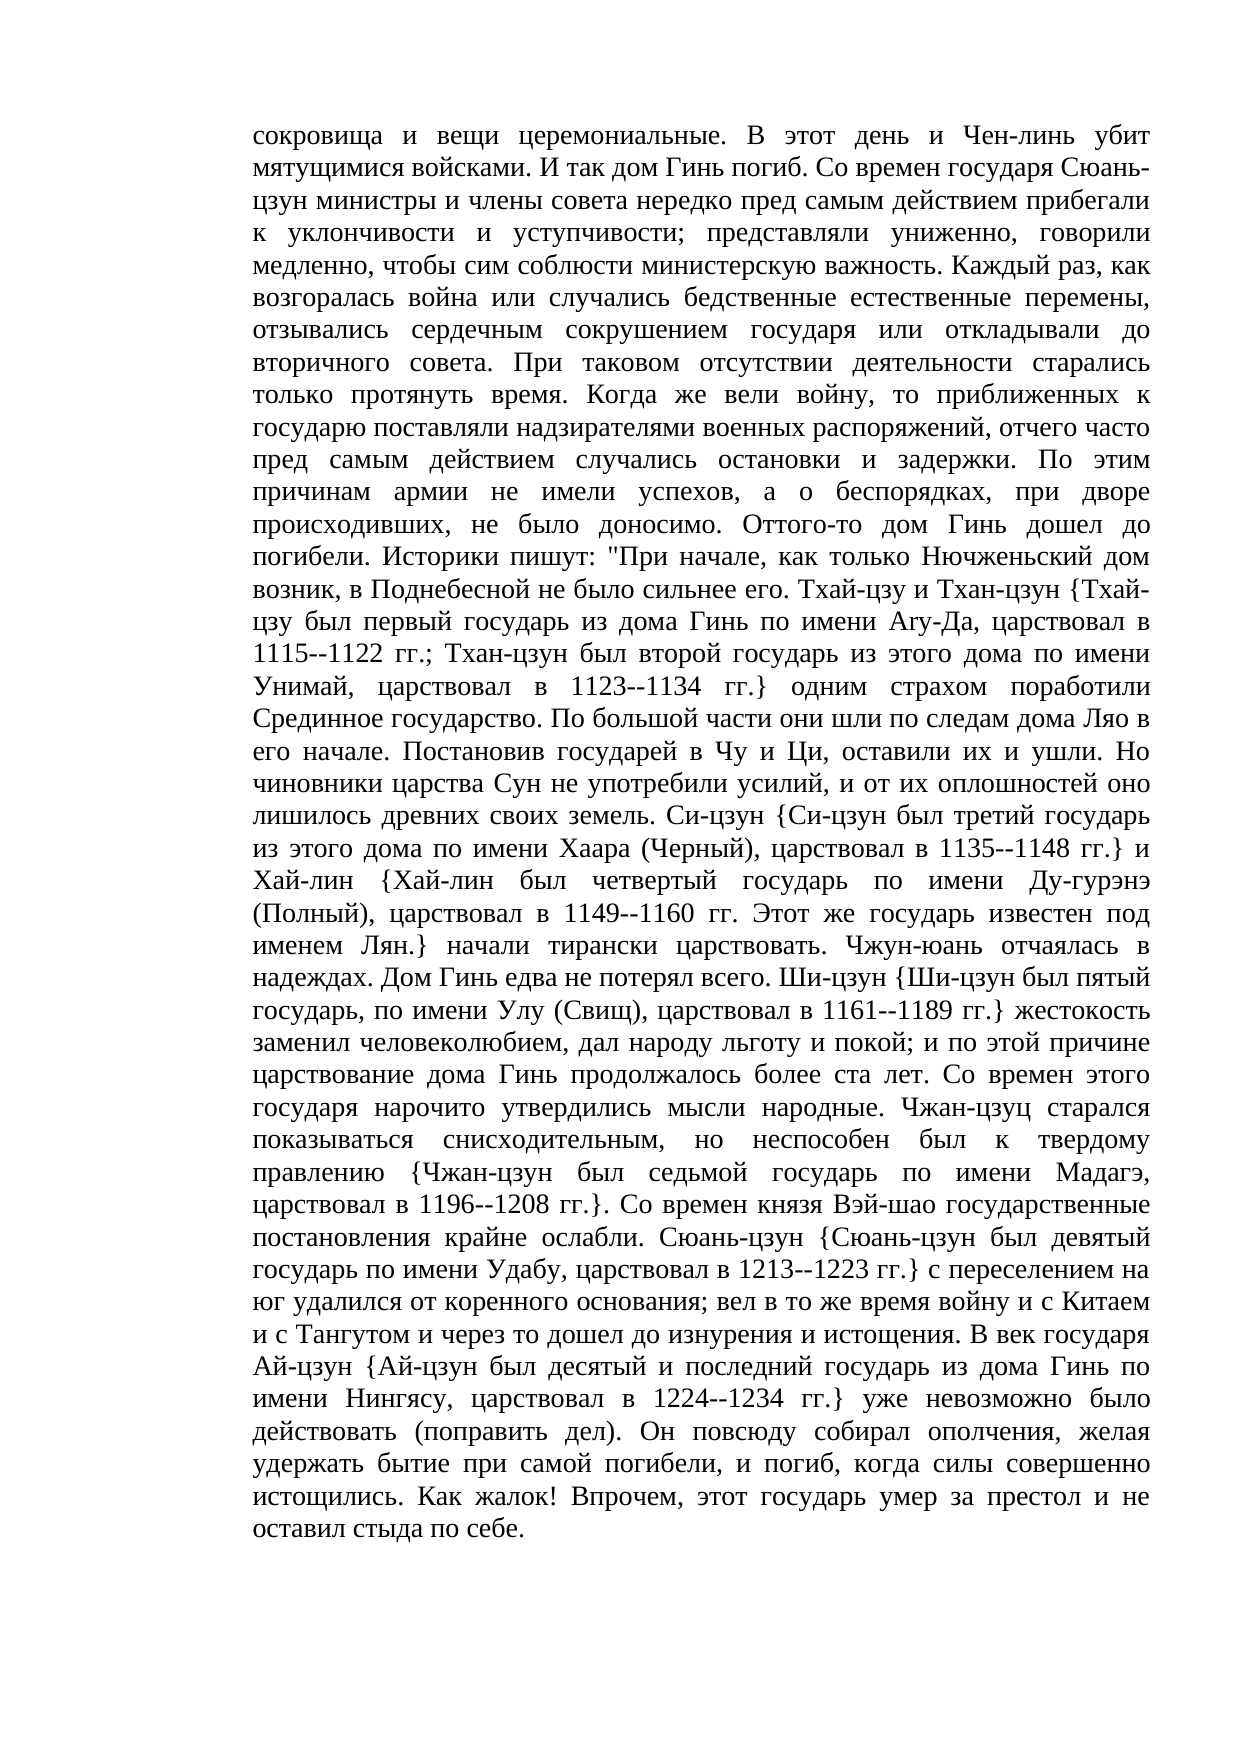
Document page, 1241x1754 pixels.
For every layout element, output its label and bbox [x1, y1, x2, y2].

text [252, 118, 1152, 1543]
